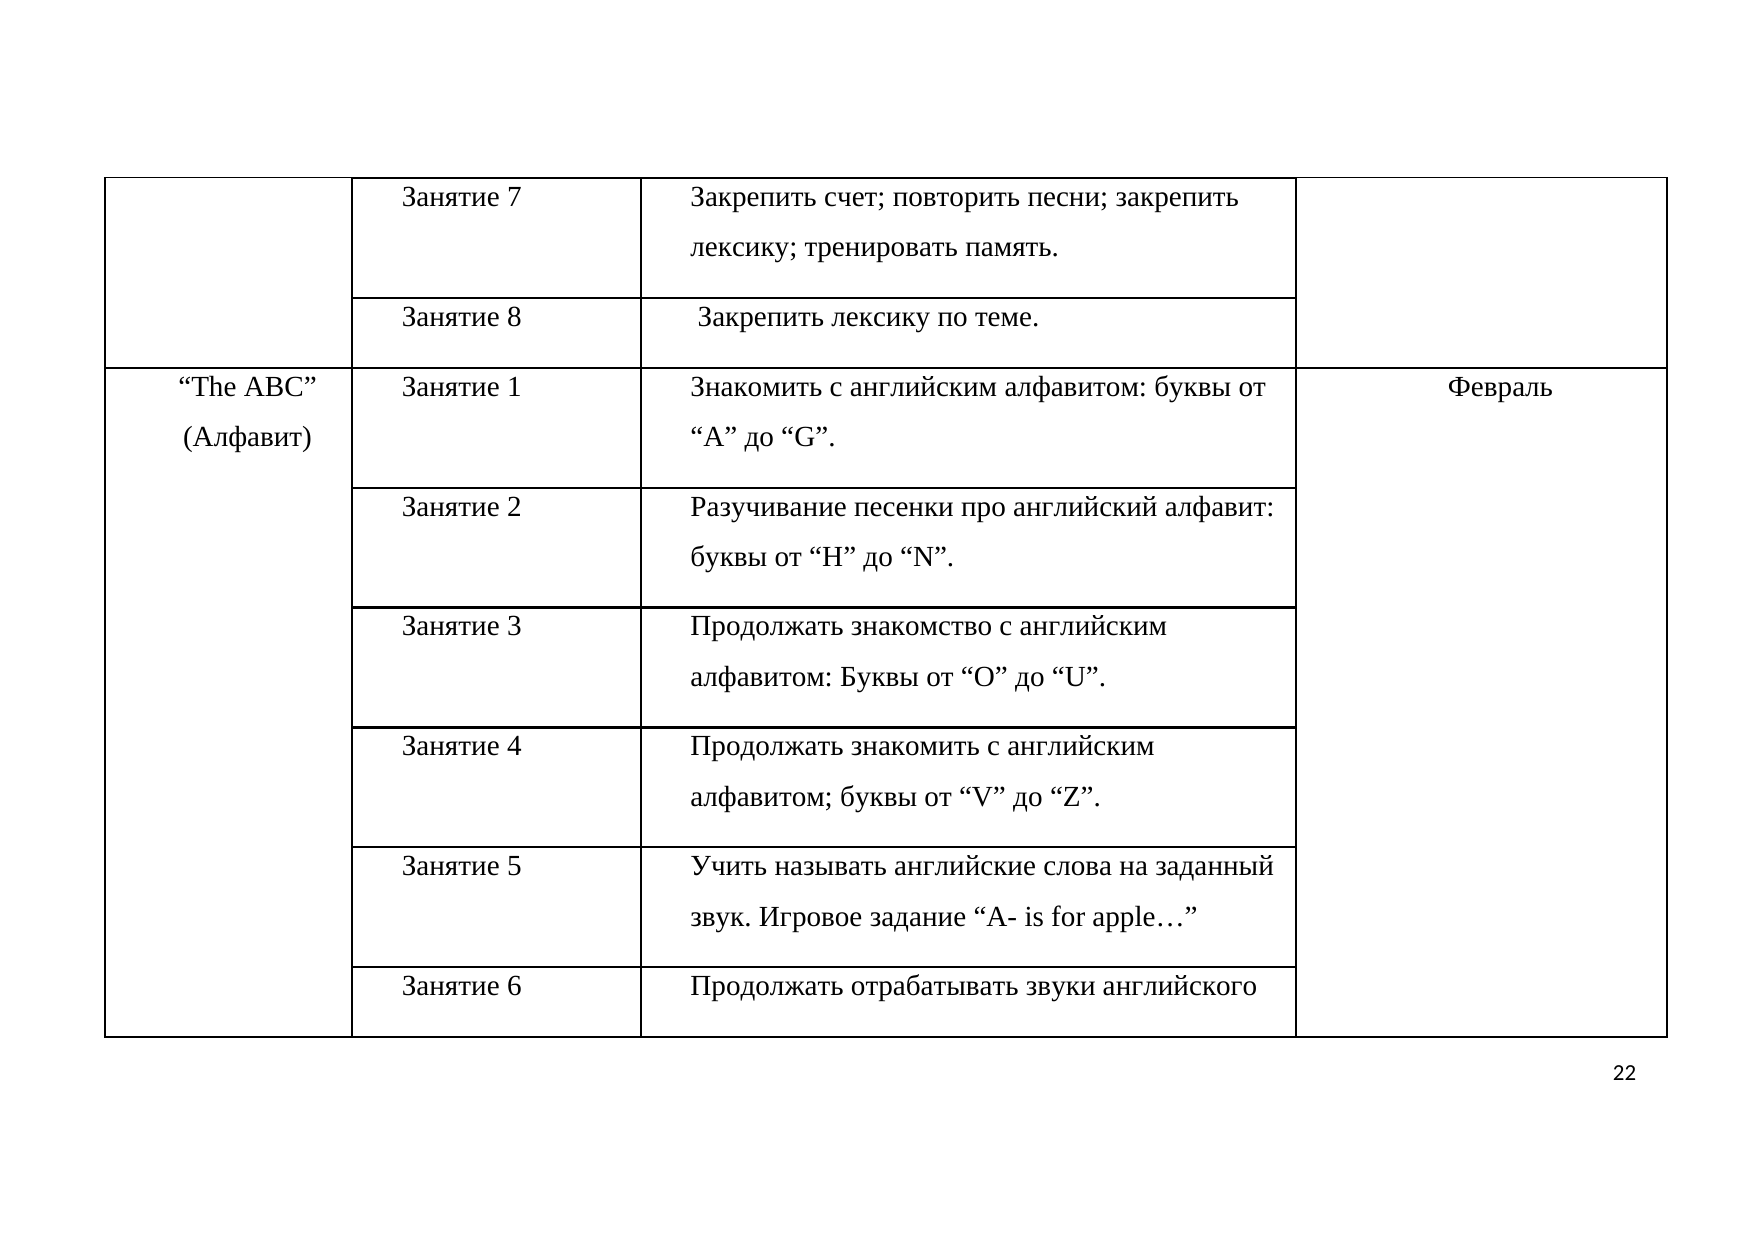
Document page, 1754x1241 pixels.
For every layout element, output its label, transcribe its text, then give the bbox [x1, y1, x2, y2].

table_cell Занятие 4 [353, 729, 640, 846]
table_cell Знакомить с английским алфавитом: буквы от “A” до “G”. [642, 369, 1295, 487]
table_cell Продолжать знакомство с английским алфавитом: Буквы от “O” до “U”. [642, 609, 1295, 726]
table_cell Февраль [1297, 369, 1666, 1036]
table_cell Продолжать знакомить с английским алфавитом; буквы от “V” до “Z”. [642, 729, 1295, 846]
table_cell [642, 968, 1295, 1036]
table_cell Закрепить лексику по теме. [642, 299, 1295, 367]
table_cell Занятие 7 [353, 179, 640, 297]
table_cell [106, 178, 351, 367]
table_cell Занятие 1 [353, 369, 640, 487]
table_cell Занятие 2 [353, 489, 640, 606]
table_cell Занятие 8 [353, 299, 640, 367]
table_cell [1297, 178, 1666, 367]
table_cell “The ABC” (Алфавит) [106, 369, 351, 1036]
table_cell Учить называть английские слова на заданный звук. Игровое задание “A- is for apple…” [642, 848, 1295, 966]
table_cell Занятие 5 [353, 848, 640, 966]
table_cell Занятие 3 [353, 609, 640, 726]
table_cell Занятие 6 [353, 968, 640, 1036]
table_cell Закрепить счет; повторить песни; закрепить лексику; тренировать память. [642, 179, 1295, 297]
table_cell Разучивание песенки про английский алфавит: буквы от “H” до “N”. [642, 489, 1295, 606]
